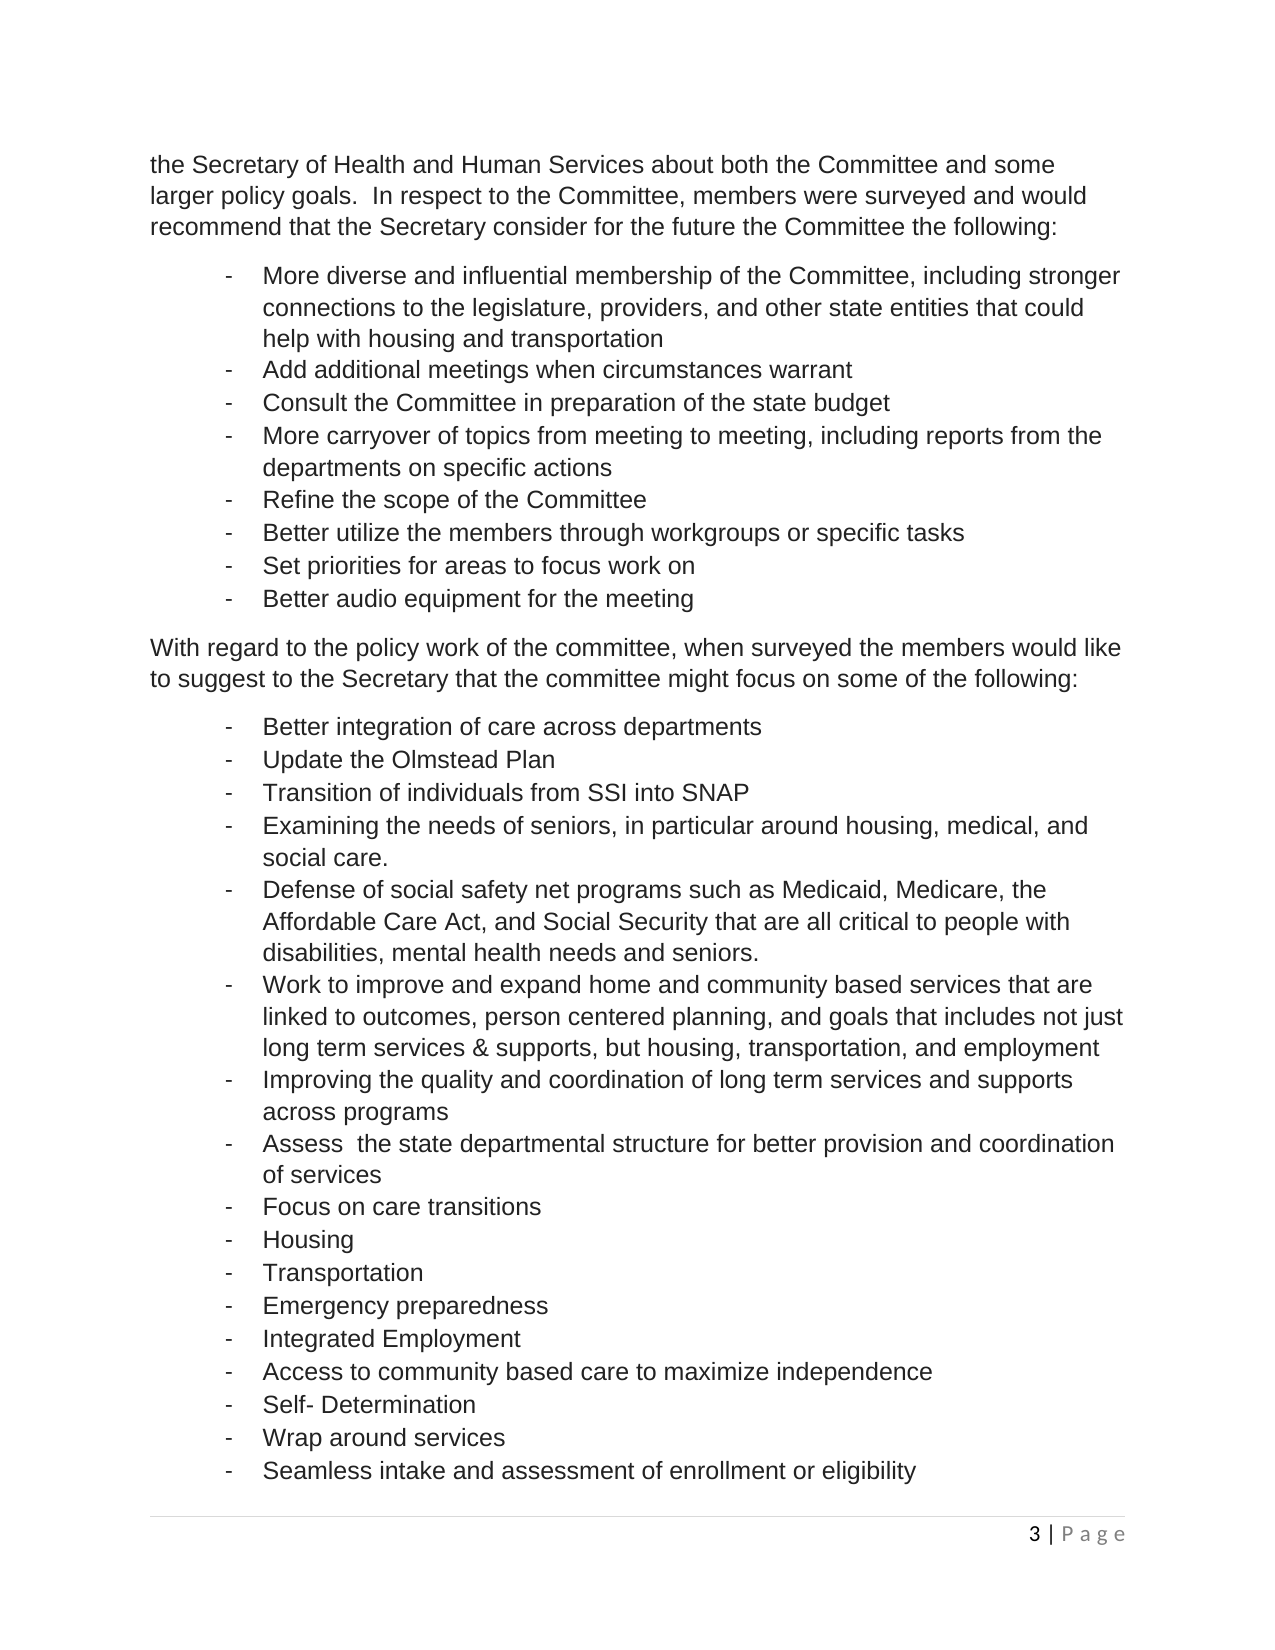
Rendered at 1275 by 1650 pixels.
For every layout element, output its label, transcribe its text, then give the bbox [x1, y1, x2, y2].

list Emergency preparedness [225, 1290, 1125, 1321]
list Access to community based care to maximize independence [225, 1356, 1125, 1387]
list Refine the scope of the Committee [225, 484, 1125, 515]
list Better audio equipment for the meeting [225, 583, 1125, 614]
list Update the Olmstead Plan [225, 744, 1125, 775]
list Work to improve and expand home and community based services that are linked to outcomes, person centered planning, and goals that includes not just long term services & supports, but housing, transportation, and employment [225, 969, 1125, 1062]
list Wrap around services [225, 1422, 1125, 1452]
list Assess the state departmental structure for better provision and coordination of services [225, 1128, 1125, 1189]
list Examining the needs of seniors, in particular around housing, medical, and social care. [225, 810, 1125, 872]
list Housing [225, 1224, 1125, 1255]
list Consult the Committee in preparation of the state budget [225, 388, 1125, 418]
list Better integration of care across departments [225, 711, 1125, 742]
list Seamless intake and assessment of enrollment or eligibility [225, 1455, 1125, 1485]
list Set priorities for areas to focus work on [225, 550, 1125, 581]
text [150, 150, 1125, 241]
text With regard to the policy work of the committee, when surveyed the members would like to suggest to the Secretary that the committee might focus on some of the following: [150, 633, 1125, 692]
list Better utilize the members through workgroups or specific tasks [225, 517, 1125, 548]
list Self- Determination [225, 1389, 1125, 1419]
list Improving the quality and coordination of long term services and supports across programs [225, 1064, 1125, 1125]
list More carryover of topics from meeting to meeting, including reports from the departments on specific actions [225, 421, 1125, 482]
list Integrated Employment [225, 1323, 1125, 1354]
list More diverse and influential membership of the Committee, including stronger connections to the legislature, providers, and other state entities that could help with housing and transportation [225, 260, 1125, 352]
list Add additional meetings when circumstances warrant [225, 355, 1125, 385]
list Defense of social safety net programs such as Medicaid, Medicare, the Affordable Care Act, and Social Security that are all critical to people with disabilities, mental health needs and seniors. [225, 874, 1125, 967]
list Transportation [225, 1257, 1125, 1288]
list Transition of individuals from SSI into SNAP [225, 777, 1125, 808]
list Focus on care transitions [225, 1192, 1125, 1222]
